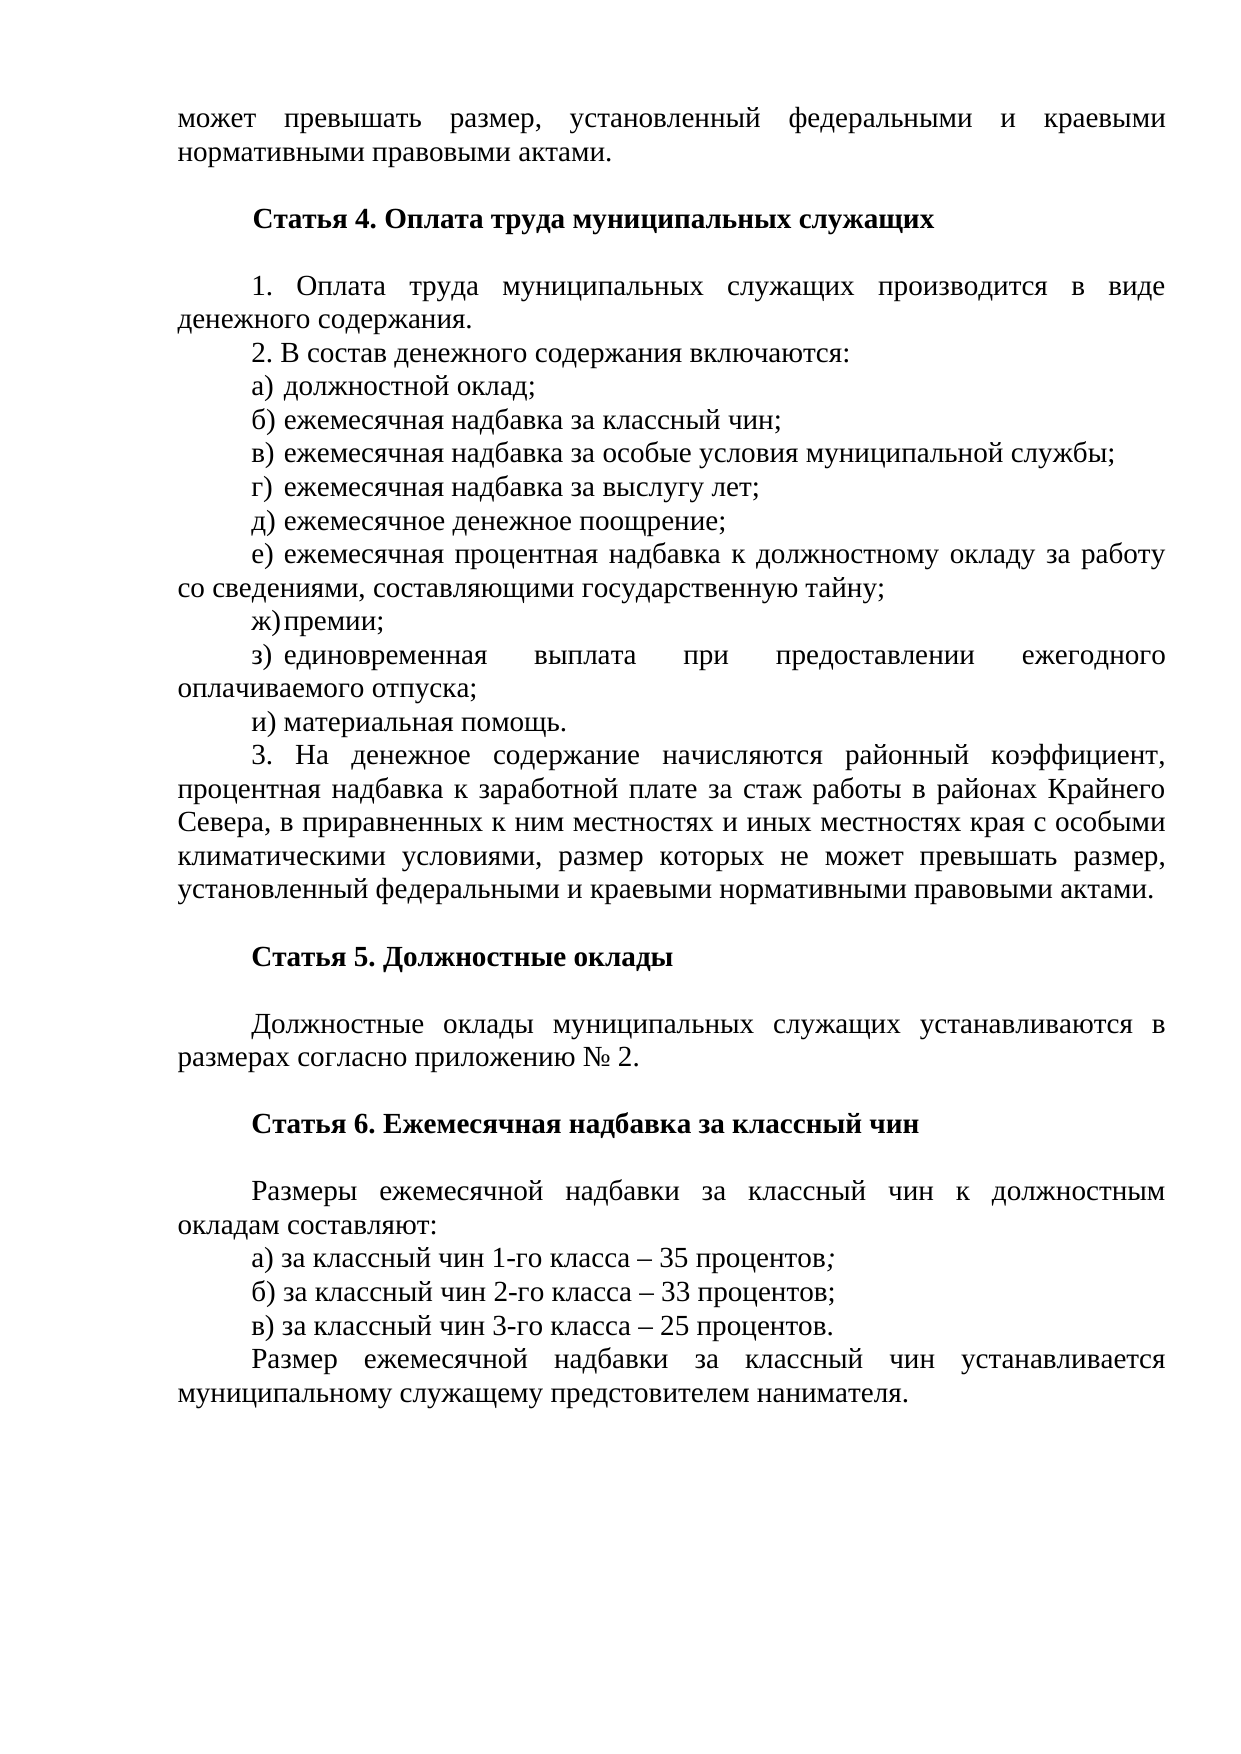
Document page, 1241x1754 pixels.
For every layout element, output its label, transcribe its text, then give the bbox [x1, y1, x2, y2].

list ежемесячное денежное поощрение; [177, 503, 1167, 536]
list ежемесячная надбавка за классный чин; [177, 402, 1167, 436]
text Размеры ежемесячной надбавки за классный чин к должностным окладам составляют: [177, 1173, 1167, 1241]
text 1. Оплата труда муниципальных служащих производится в виде денежного содержания. [177, 268, 1167, 335]
list должностной оклад; [177, 368, 1167, 402]
text Должностные оклады муниципальных служащих устанавливаются в размерах согласно приложению № 2. [177, 1006, 1167, 1073]
text в) за классный чин 3-го класса – 25 процентов. [177, 1308, 1167, 1341]
list единовременная выплата при предоставлении ежегодного оплачиваемого отпуска; [177, 637, 1167, 704]
list ежемесячная надбавка за особые условия муниципальной службы; [177, 436, 1167, 469]
text 3. На денежное содержание начисляются районный коэффициент, процентная надбавка к заработной плате за стаж работы в районах Крайнего Севера, в приравненных к ним местностях и иных местностях края с особыми климатическими условиями, размер которых не может превышать размер, установленный федеральными и краевыми нормативными правовыми актами. [177, 737, 1167, 905]
list ежемесячная надбавка за выслугу лет; [177, 469, 1167, 503]
text и) материальная помощь. [177, 704, 1167, 737]
text 2. В состав денежного содержания включаются: [177, 335, 1167, 368]
list ежемесячная процентная надбавка к должностному окладу за работу со сведениями, составляющими государственную тайну; [177, 536, 1167, 603]
text Статья 6. Ежемесячная надбавка за классный чин [177, 1106, 1167, 1140]
text б) за классный чин 2-го класса – 33 процентов; [177, 1274, 1167, 1308]
text а) за классный чин 1-го класса – 35 процентов; [177, 1241, 1167, 1274]
text Размер ежемесячной надбавки за классный чин устанавливается муниципальному служащему предстовителем нанимателя. [177, 1341, 1167, 1408]
list премии; [177, 603, 1167, 637]
text Статья 4. Оплата труда муниципальных служащих [177, 201, 1167, 234]
text Статья 5. Должностные оклады [177, 939, 1167, 972]
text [177, 100, 1167, 167]
